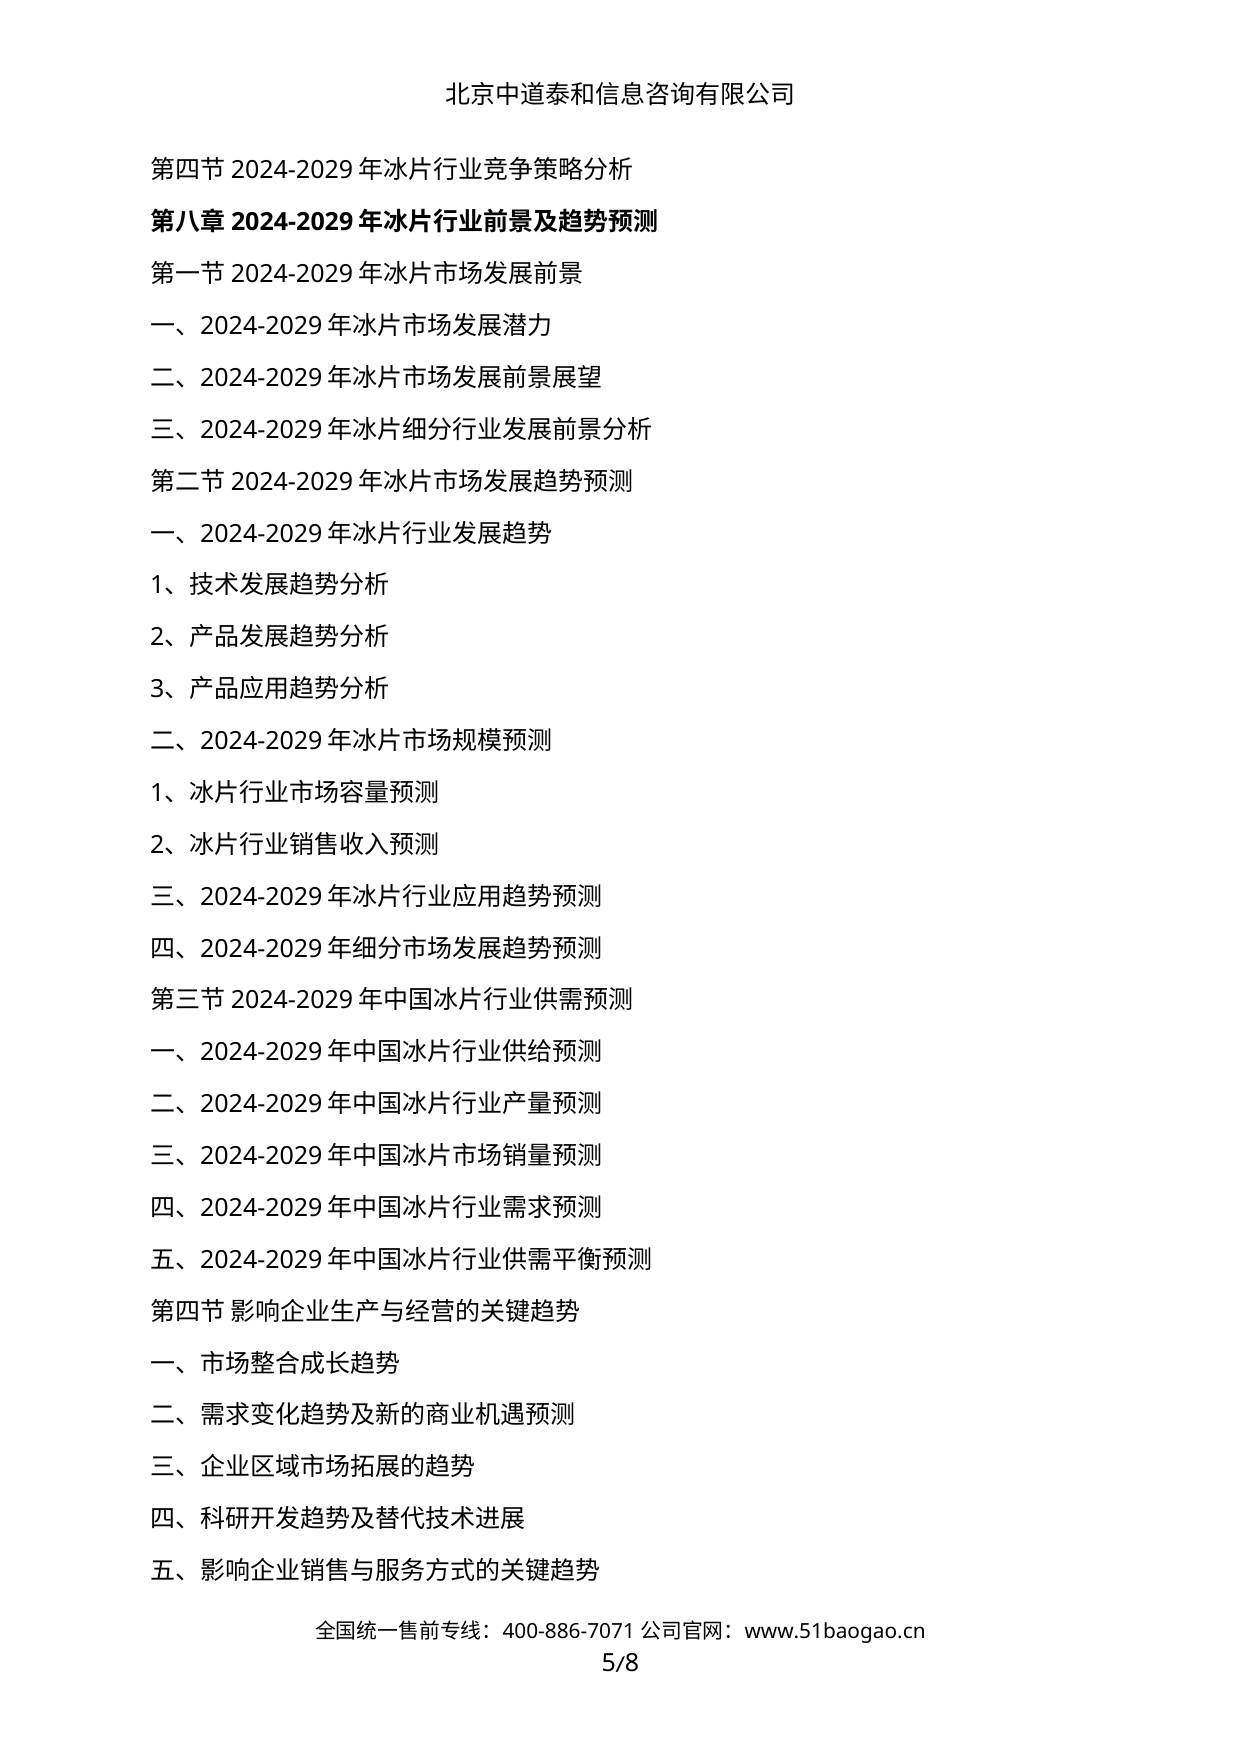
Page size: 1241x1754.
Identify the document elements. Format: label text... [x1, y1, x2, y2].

text 三、2024-2029年冰片细分行业发展前景分析 [150, 409, 1090, 446]
text 一、2024-2029年中国冰片行业供给预测 [150, 1032, 1090, 1068]
text 五、2024-2029年中国冰片行业供需平衡预测 [150, 1239, 1090, 1276]
text 四、2024-2029年细分市场发展趋势预测 [150, 928, 1090, 964]
text 2、冰片行业销售收入预测 [150, 824, 1090, 861]
text 二、2024-2029年冰片市场规模预测 [150, 721, 1090, 757]
text 三、企业区域市场拓展的趋势 [150, 1447, 1090, 1483]
text 四、科研开发趋势及替代技术进展 [150, 1499, 1090, 1535]
text 第四节 2024-2029年冰片行业竞争策略分析 [150, 150, 1090, 186]
text 1、冰片行业市场容量预测 [150, 772, 1090, 809]
text 第一节 2024-2029年冰片市场发展前景 [150, 254, 1090, 290]
text 第二节 2024-2029年冰片市场发展趋势预测 [150, 461, 1090, 497]
text 二、2024-2029年冰片市场发展前景展望 [150, 357, 1090, 394]
text 第八章 2024-2029年冰片行业前景及趋势预测 [150, 202, 1090, 238]
text 四、2024-2029年中国冰片行业需求预测 [150, 1187, 1090, 1224]
text 2、产品发展趋势分析 [150, 617, 1090, 653]
text 第三节 2024-2029年中国冰片行业供需预测 [150, 980, 1090, 1016]
text 1、技术发展趋势分析 [150, 565, 1090, 601]
text 三、2024-2029年中国冰片市场销量预测 [150, 1136, 1090, 1172]
text 二、2024-2029年中国冰片行业产量预测 [150, 1084, 1090, 1120]
text 三、2024-2029年冰片行业应用趋势预测 [150, 876, 1090, 912]
text 一、市场整合成长趋势 [150, 1343, 1090, 1379]
text 一、2024-2029年冰片行业发展趋势 [150, 513, 1090, 549]
text 一、2024-2029年冰片市场发展潜力 [150, 306, 1090, 342]
text 五、影响企业销售与服务方式的关键趋势 [150, 1551, 1090, 1587]
text 第四节 影响企业生产与经营的关键趋势 [150, 1291, 1090, 1327]
text 二、需求变化趋势及新的商业机遇预测 [150, 1395, 1090, 1431]
text 3、产品应用趋势分析 [150, 669, 1090, 705]
